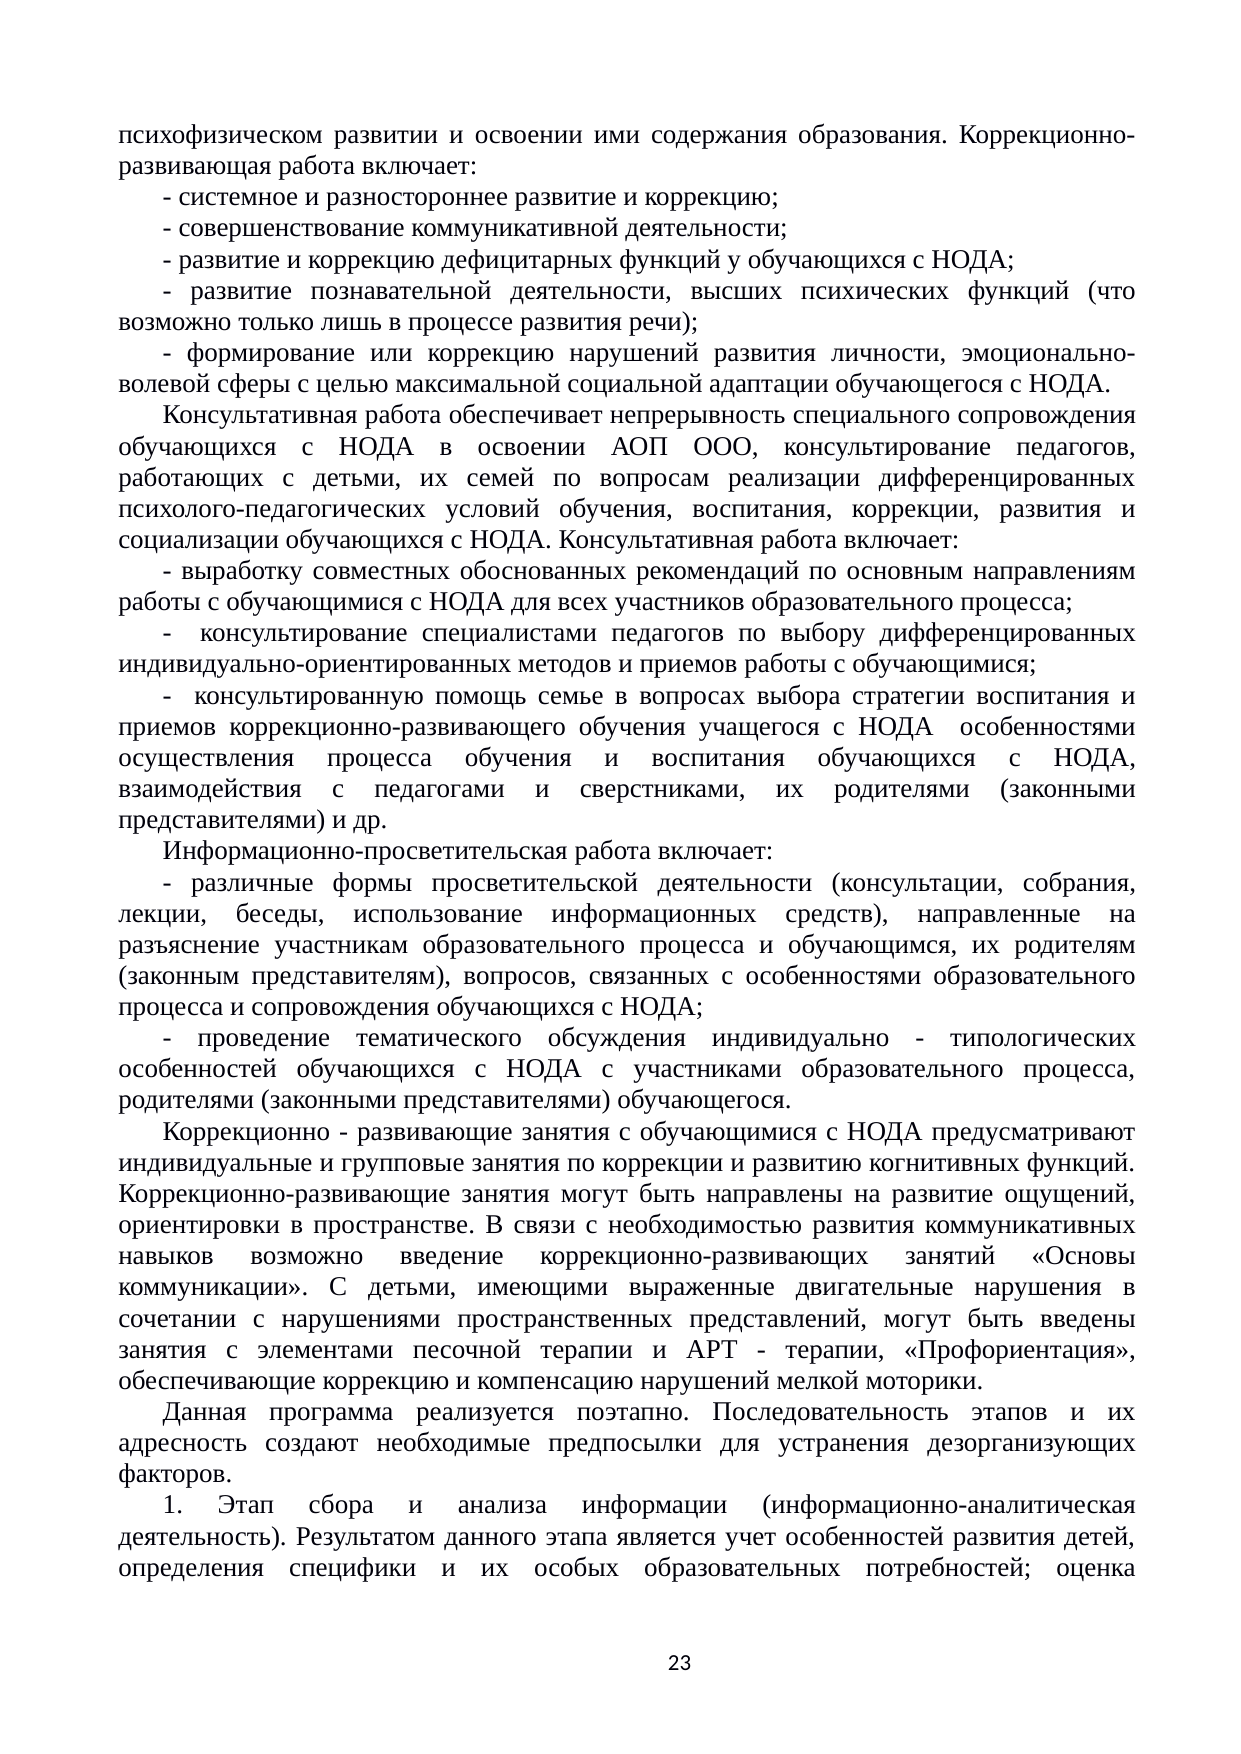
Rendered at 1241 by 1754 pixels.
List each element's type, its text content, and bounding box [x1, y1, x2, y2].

text Коррекционно - развивающие занятия с обучающимися с НОДА предусматривают индивидуальные и групповые занятия по коррекции и развитию когнитивных функций. Коррекционно-развивающие занятия могут быть направлены на развитие ощущений, ориентировки в пространстве. В связи с необходимостью развития коммуникативных навыков возможно введение коррекционно-развивающих занятий «Основы коммуникации». С детьми, имеющими выраженные двигательные нарушения в сочетании с нарушениями пространственных представлений, могут быть введены занятия с элементами песочной терапии и АРТ - терапии, «Профориентация», обеспечивающие коррекцию и компенсацию нарушений мелкой моторики. [118, 1115, 1137, 1395]
text - консультирование специалистами педагогов по выбору дифференцированных индивидуально-ориентированных методов и приемов работы с обучающимися; [118, 616, 1137, 679]
text Данная программа реализуется поэтапно. Последовательность этапов и их адресность создают необходимые предпосылки для устранения дезорганизующих факторов. [118, 1395, 1137, 1488]
text - совершенствование коммуникативной деятельности; [118, 212, 1137, 243]
text - системное и разностороннее развитие и коррекцию; [118, 180, 1137, 212]
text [118, 1488, 1137, 1582]
text - развитие и коррекцию дефицитарных функций у обучающихся с НОДА; [118, 243, 1137, 274]
text - развитие познавательной деятельности, высших психических функций (что возможно только лишь в процессе развития речи); [118, 274, 1137, 336]
text - выработку совместных обоснованных рекомендаций по основным направлениям работы с обучающимися с НОДА для всех участников образовательного процесса; [118, 554, 1137, 616]
text Информационно-просветительская работа включает: [118, 834, 1137, 866]
text - проведение тематического обсуждения индивидуально - типологических особенностей обучающихся с НОДА с участниками образовательного процесса, родителями (законными представителями) обучающегося. [118, 1021, 1137, 1115]
text Консультативная работа обеспечивает непрерывность специального сопровождения обучающихся с НОДА в освоении АОП ООО, консультирование педагогов, работающих с детьми, их семей по вопросам реализации дифференцированных психолого-педагогических условий обучения, воспитания, коррекции, развития и социализации обучающихся с НОДА. Консультативная работа включает: [118, 398, 1137, 554]
text - консультированную помощь семье в вопросах выбора стратегии воспитания и приемов коррекционно-развивающего обучения учащегося с НОДА особенностями осуществления процесса обучения и воспитания обучающихся с НОДА, взаимодействия с педагогами и сверстниками, их родителями (законными представителями) и др. [118, 679, 1137, 834]
text - различные формы просветительской деятельности (консультации, собрания, лекции, беседы, использование информационных средств), направленные на разъяснение участникам образовательного процесса и обучающимся, их родителям (законным представителям), вопросов, связанных с особенностями образовательного процесса и сопровождения обучающихся с НОДА; [118, 866, 1137, 1021]
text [118, 118, 1137, 180]
text - формирование или коррекцию нарушений развития личности, эмоционально-волевой сферы с целью максимальной социальной адаптации обучающегося с НОДА. [118, 336, 1137, 398]
